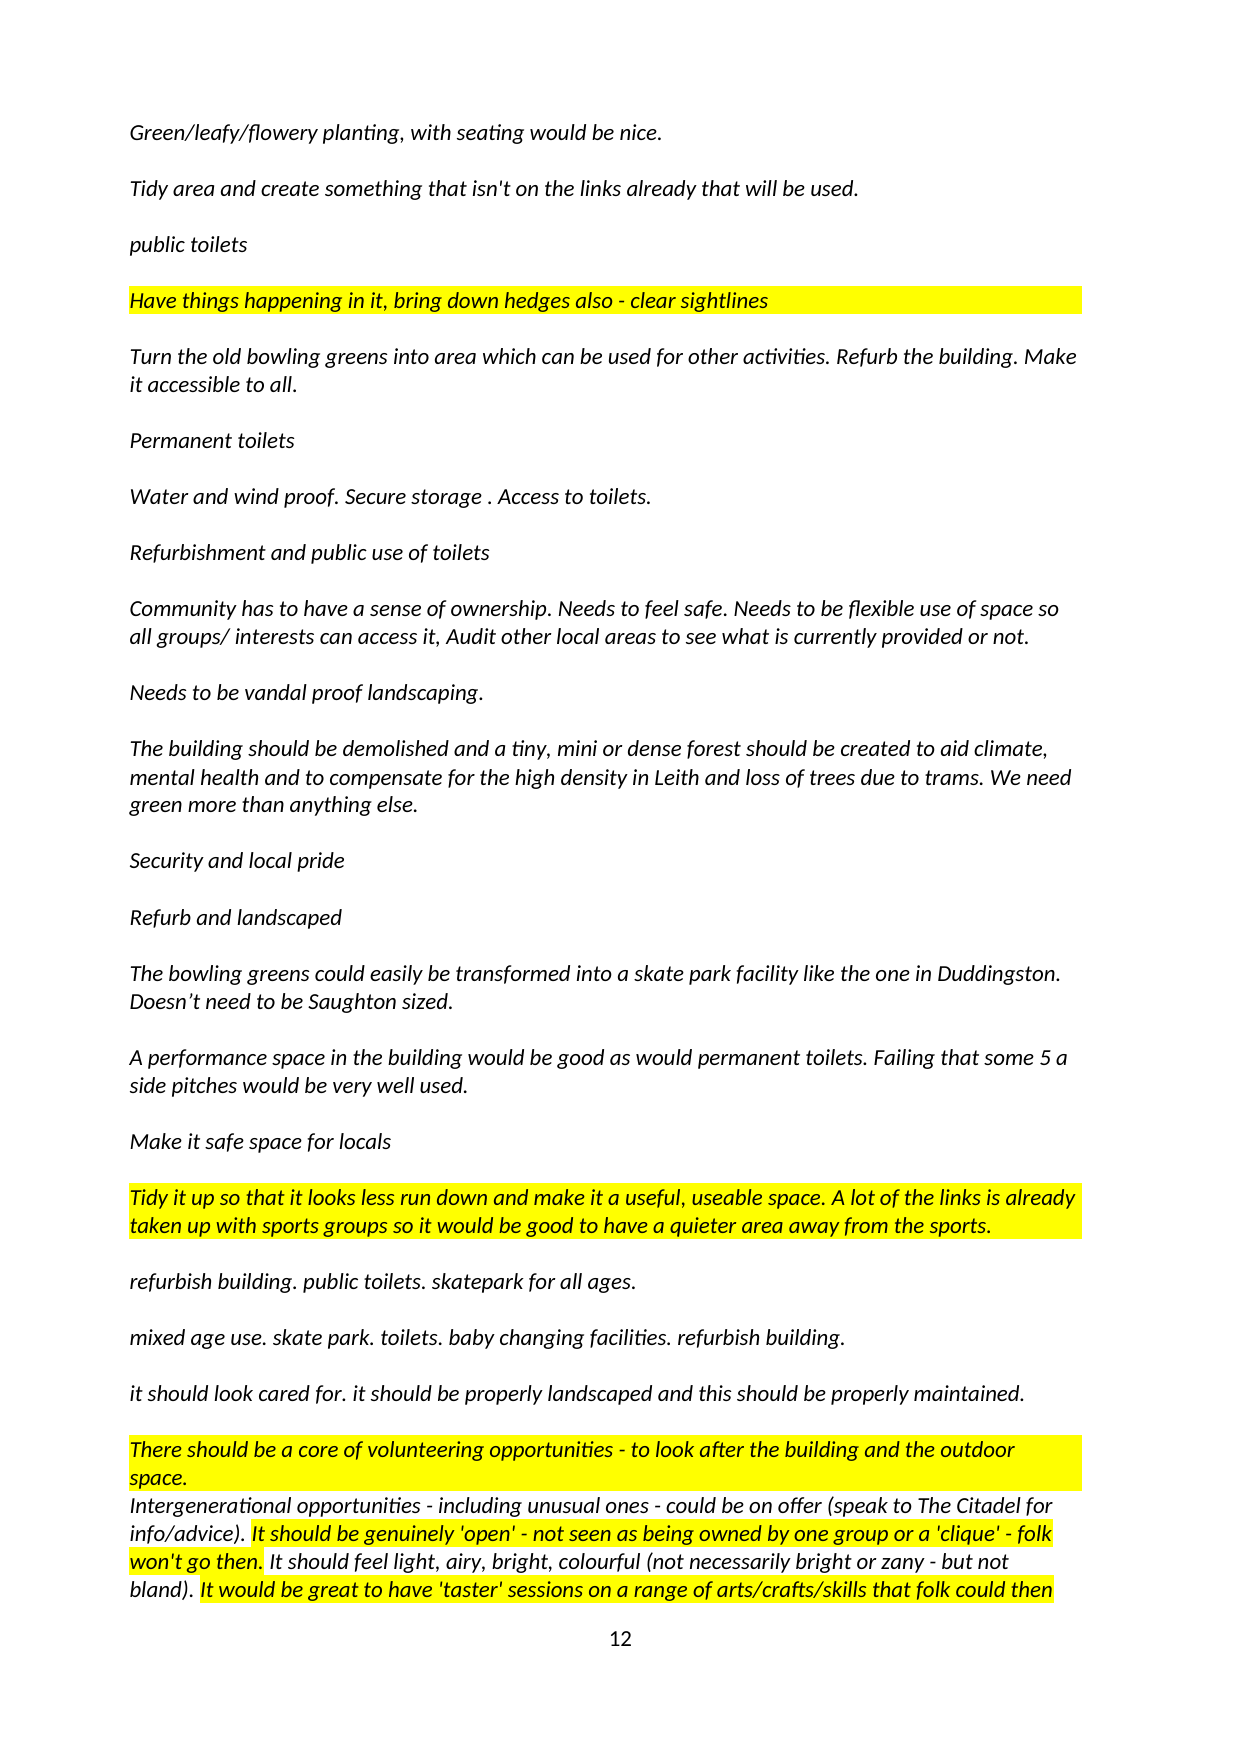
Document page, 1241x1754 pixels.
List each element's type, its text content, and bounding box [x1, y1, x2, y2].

table_cell The building should be demolished and a tiny, mini or dense forest should be created to aid climate, mental health and to compensate for the high density in Leith and loss of trees due to trams. We need green more than anything else. [118, 735, 1093, 847]
table_cell Tidy area and create something that isn't on the links already that will be used. [118, 174, 1093, 230]
table_cell Community has to have a sense of ownership. Needs to feel safe. Needs to be flexible use of space so all groups/ interests can access it, Audit other local areas to see what is currently provided or not. Needs to be vandal proof landscaping. [118, 595, 1093, 734]
table_cell refurbish building. public toilets. skatepark for all ages. [118, 1267, 1093, 1323]
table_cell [118, 118, 1093, 174]
table_cell public toilets [118, 230, 1093, 286]
table_cell Refurbishment and public use of toilets [118, 539, 1093, 594]
table_cell Have things happening in it, bring down hedges also - clear sightlines [118, 286, 1093, 342]
table_cell Permanent toilets [118, 426, 1093, 482]
table_cell mixed age use. skate park. toilets. baby changing facilities. refurbish building. [118, 1323, 1093, 1379]
table_cell Turn the old bowling greens into area which can be used for other activities. Refurb the building. Make it accessible to all. [118, 342, 1093, 426]
table_cell Refurb and landscaped [118, 903, 1093, 959]
table_cell Water and wind proof. Secure storage . Access to toilets. [118, 483, 1093, 538]
table_cell Tidy it up so that it looks less run down and make it a useful, useable space. A lot of the links is already taken up with sports groups so it would be good to have a quieter area away from the sports. [118, 1183, 1093, 1267]
table_cell Make it safe space for locals [118, 1127, 1093, 1183]
table_cell Security and local pride [118, 847, 1093, 903]
table_cell The bowling greens could easily be transformed into a skate park facility like the one in Duddingston. Doesn’t need to be Saughton sized. A performance space in the building would be good as would permanent toilets. Failing that some 5 a side pitches would be very well used. [118, 959, 1093, 1127]
